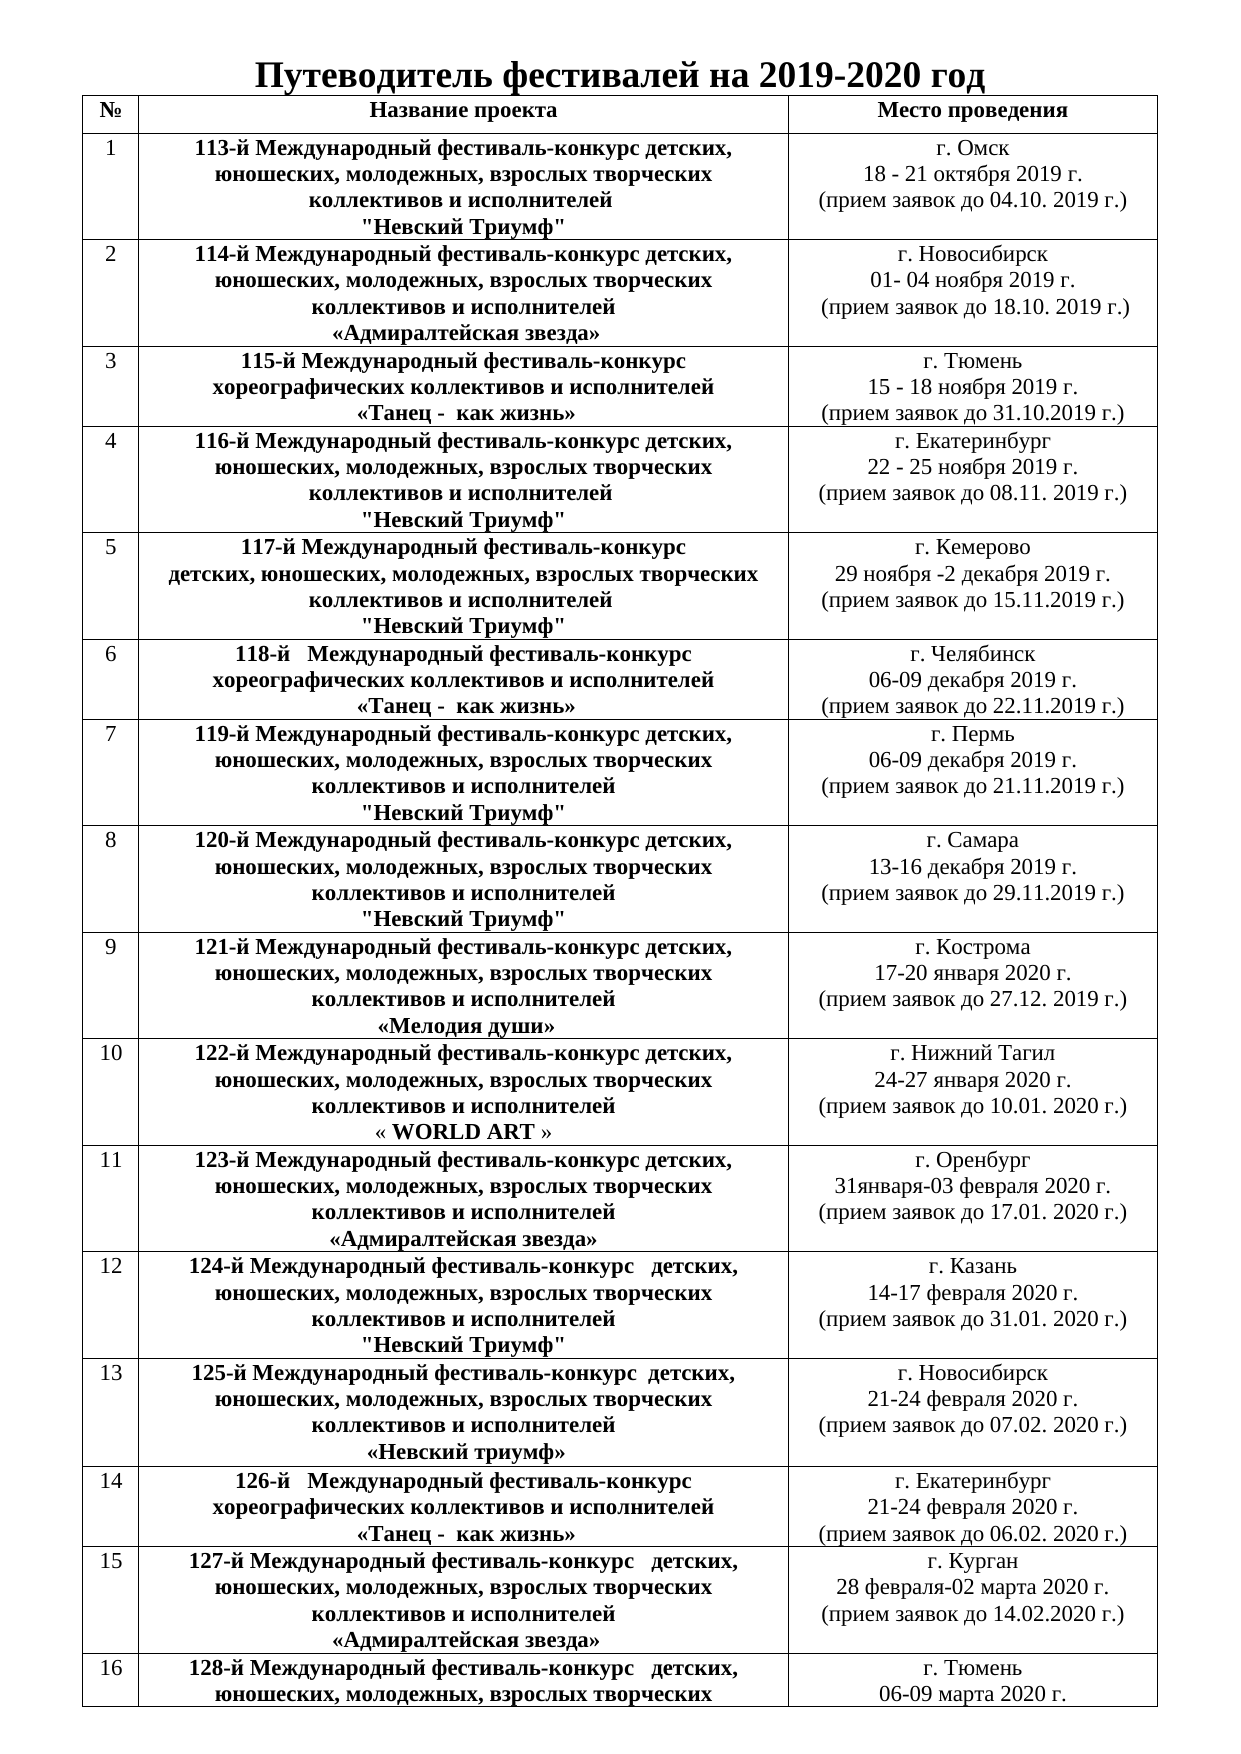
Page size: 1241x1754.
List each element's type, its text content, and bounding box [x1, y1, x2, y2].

table_cell 9 [83, 933, 138, 1038]
table_cell г. Омск 18 - 21 октября 2019 г. (прием заявок до 04.10. 2019 г.) [789, 134, 1157, 239]
table_cell 116-й Международный фестиваль-конкурс детских, юношеских, молодежных, взрослых творческих коллективов и исполнителей "Невский Триумф" [139, 427, 788, 532]
table_cell 121-й Международный фестиваль-конкурс детских, юношеских, молодежных, взрослых творческих коллективов и исполнителей «Мелодия души» [139, 933, 788, 1038]
table_cell г. Екатеринбург 21-24 февраля 2020 г. (прием заявок до 06.02. 2020 г.) [789, 1467, 1157, 1546]
table_cell 7 [83, 720, 138, 825]
table_cell 113-й Международный фестиваль-конкурс детских, юношеских, молодежных, взрослых творческих коллективов и исполнителей "Невский Триумф" [139, 134, 788, 239]
table_cell г. Челябинск 06-09 декабря 2019 г. (прием заявок до 22.11.2019 г.) [789, 640, 1157, 719]
table_cell 124-й Международный фестиваль-конкурс детских, юношеских, молодежных, взрослых творческих коллективов и исполнителей "Невский Триумф" [139, 1252, 788, 1358]
table_cell 4 [83, 427, 138, 532]
table_cell 120-й Международный фестиваль-конкурс детских, юношеских, молодежных, взрослых творческих коллективов и исполнителей "Невский Триумф" [139, 826, 788, 932]
table_cell 122-й Международный фестиваль-конкурс детских, юношеских, молодежных, взрослых творческих коллективов и исполнителей « WORLD ART » [139, 1039, 788, 1145]
table_cell 15 [83, 1547, 138, 1652]
table_cell 5 [83, 533, 138, 639]
table_cell г. Пермь 06-09 декабря 2019 г. (прием заявок до 21.11.2019 г.) [789, 720, 1157, 825]
table_cell 115-й Международный фестиваль-конкурс хореографических коллективов и исполнителей «Танец - как жизнь» [139, 347, 788, 426]
table_cell 10 [83, 1039, 138, 1145]
table_header Название проекта [139, 96, 788, 133]
table_cell 123-й Международный фестиваль-конкурс детских, юношеских, молодежных, взрослых творческих коллективов и исполнителей «Адмиралтейская звезда» [139, 1146, 788, 1251]
table_cell г. Самара 13-16 декабря 2019 г. (прием заявок до 29.11.2019 г.) [789, 826, 1157, 932]
table_cell 12 [83, 1252, 138, 1358]
table_cell г. Кострома 17-20 января 2020 г. (прием заявок до 27.12. 2019 г.) [789, 933, 1157, 1038]
table_cell 8 [83, 826, 138, 932]
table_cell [139, 1654, 788, 1706]
table_cell 13 [83, 1359, 138, 1466]
table_cell г. Курган 28 февраля-02 марта 2020 г. (прием заявок до 14.02.2020 г.) [789, 1547, 1157, 1652]
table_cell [789, 1654, 1157, 1706]
table_cell 3 [83, 347, 138, 426]
table_cell 114-й Международный фестиваль-конкурс детских, юношеских, молодежных, взрослых творческих коллективов и исполнителей «Адмиралтейская звезда» [139, 240, 788, 346]
table_cell 119-й Международный фестиваль-конкурс детских, юношеских, молодежных, взрослых творческих коллективов и исполнителей "Невский Триумф" [139, 720, 788, 825]
text Путеводитель фестивалей на 2019-2020 год [118, 52, 1122, 95]
table_cell 127-й Международный фестиваль-конкурс детских, юношеских, молодежных, взрослых творческих коллективов и исполнителей «Адмиралтейская звезда» [139, 1547, 788, 1652]
table_cell г. Новосибирск 21-24 февраля 2020 г. (прием заявок до 07.02. 2020 г.) [789, 1359, 1157, 1466]
table_cell 125-й Международный фестиваль-конкурс детских, юношеских, молодежных, взрослых творческих коллективов и исполнителей «Невский триумф» [139, 1359, 788, 1466]
table_cell г. Казань 14-17 февраля 2020 г. (прием заявок до 31.01. 2020 г.) [789, 1252, 1157, 1358]
table_cell г. Новосибирск 01- 04 ноября 2019 г. (прием заявок до 18.10. 2019 г.) [789, 240, 1157, 346]
table_cell 1 [83, 134, 138, 239]
table_cell 6 [83, 640, 138, 719]
table_header № [83, 96, 138, 133]
table_cell г. Оренбург 31января-03 февраля 2020 г. (прием заявок до 17.01. 2020 г.) [789, 1146, 1157, 1251]
table_cell г. Нижний Тагил 24-27 января 2020 г. (прием заявок до 10.01. 2020 г.) [789, 1039, 1157, 1145]
table_cell 11 [83, 1146, 138, 1251]
table_header Место проведения [789, 96, 1157, 133]
table_cell 117-й Международный фестиваль-конкурс детских, юношеских, молодежных, взрослых творческих коллективов и исполнителей "Невский Триумф" [139, 533, 788, 639]
table_cell г. Екатеринбург 22 - 25 ноября 2019 г. (прием заявок до 08.11. 2019 г.) [789, 427, 1157, 532]
table_cell 126-й Международный фестиваль-конкурс хореографических коллективов и исполнителей «Танец - как жизнь» [139, 1467, 788, 1546]
table_cell 16 [83, 1654, 138, 1706]
table_cell 14 [83, 1467, 138, 1546]
table_cell г. Кемерово 29 ноября -2 декабря 2019 г. (прием заявок до 15.11.2019 г.) [789, 533, 1157, 639]
table_cell 2 [83, 240, 138, 346]
table_cell 118-й Международный фестиваль-конкурс хореографических коллективов и исполнителей «Танец - как жизнь» [139, 640, 788, 719]
table_cell г. Тюмень 15 - 18 ноября 2019 г. (прием заявок до 31.10.2019 г.) [789, 347, 1157, 426]
